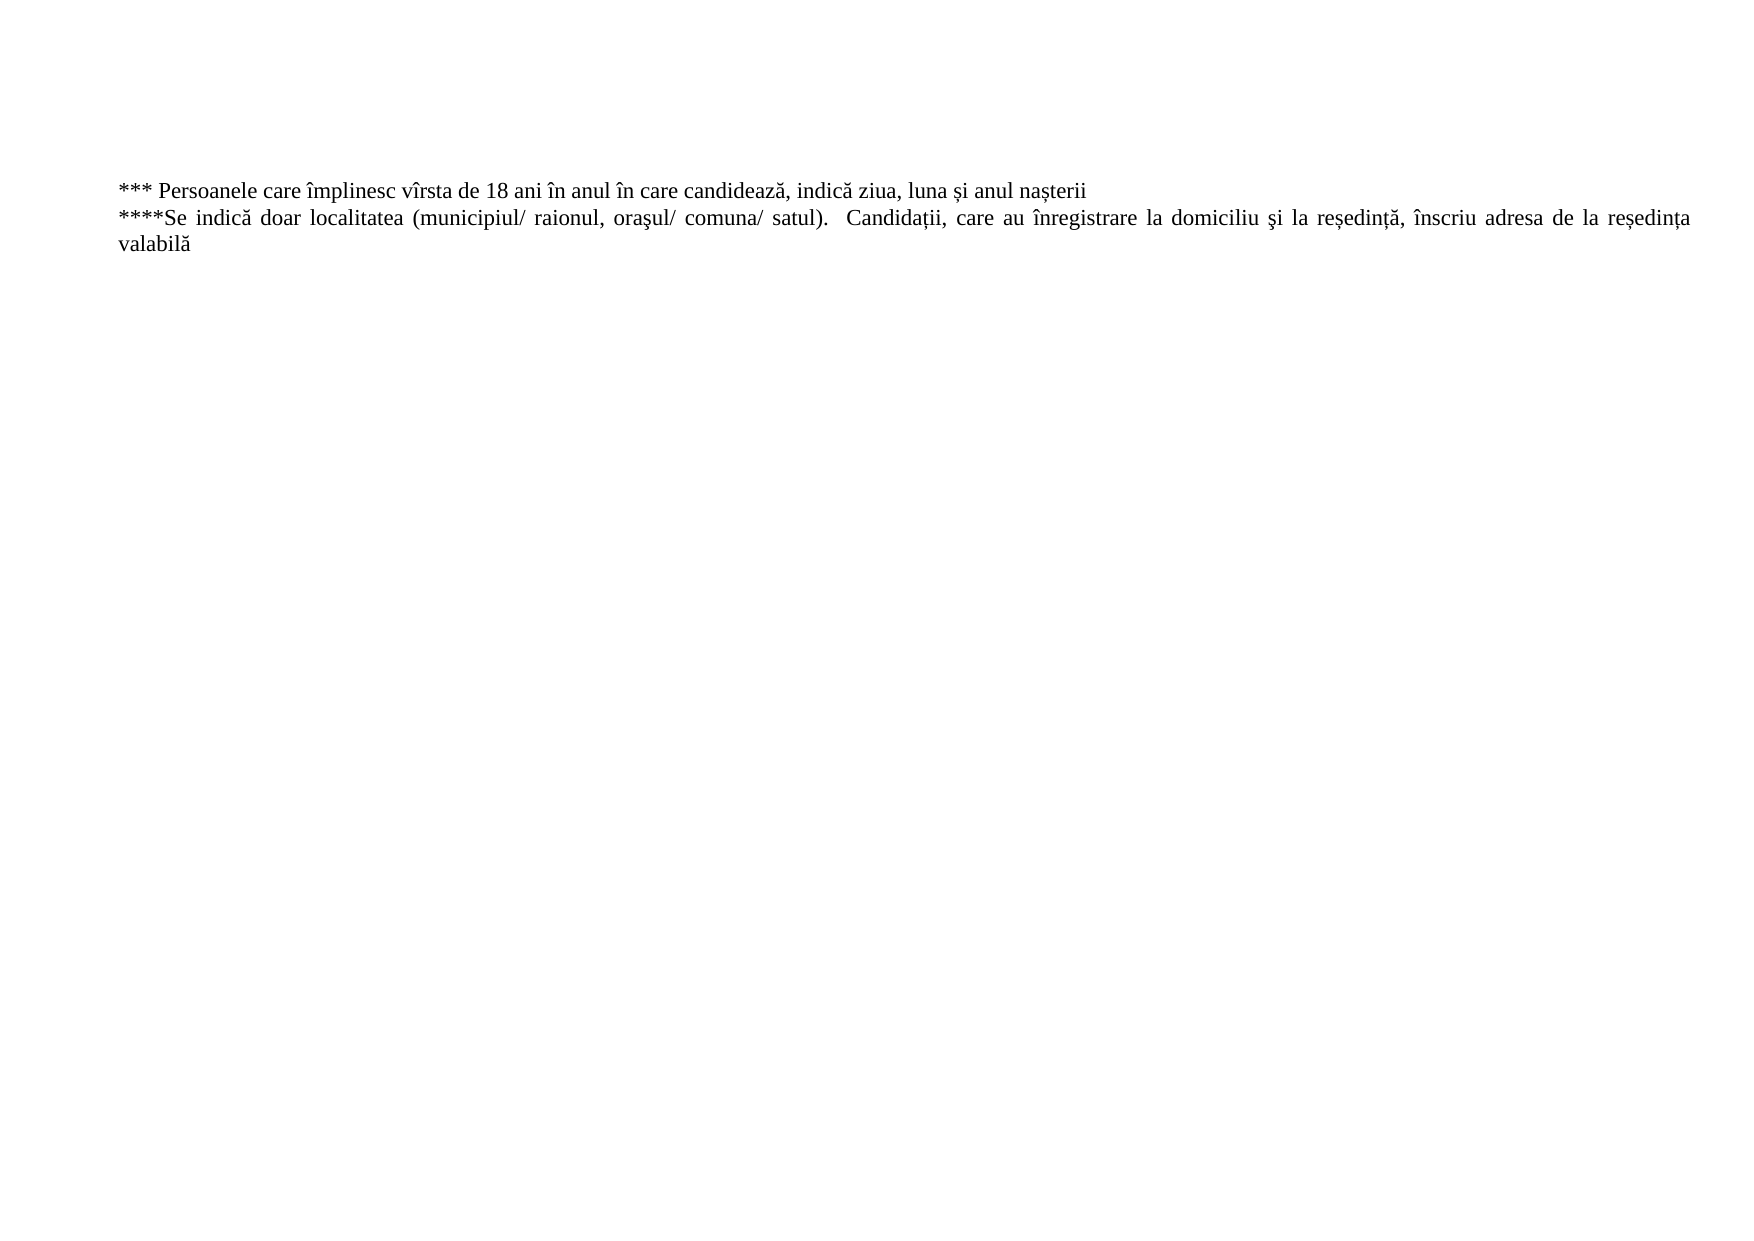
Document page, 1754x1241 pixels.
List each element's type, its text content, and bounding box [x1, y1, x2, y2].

text ****Se indică doar localitatea (municipiul/ raionul, oraşul/ comuna/ satul). Candidații, care au înregistrare la domiciliu şi la reședință, înscriu adresa de la reședința valabilă [118, 203, 1693, 256]
text *** Persoanele care împlinesc vîrsta de 18 ani în anul în care candidează, indică ziua, luna și anul nașterii [118, 177, 1636, 203]
